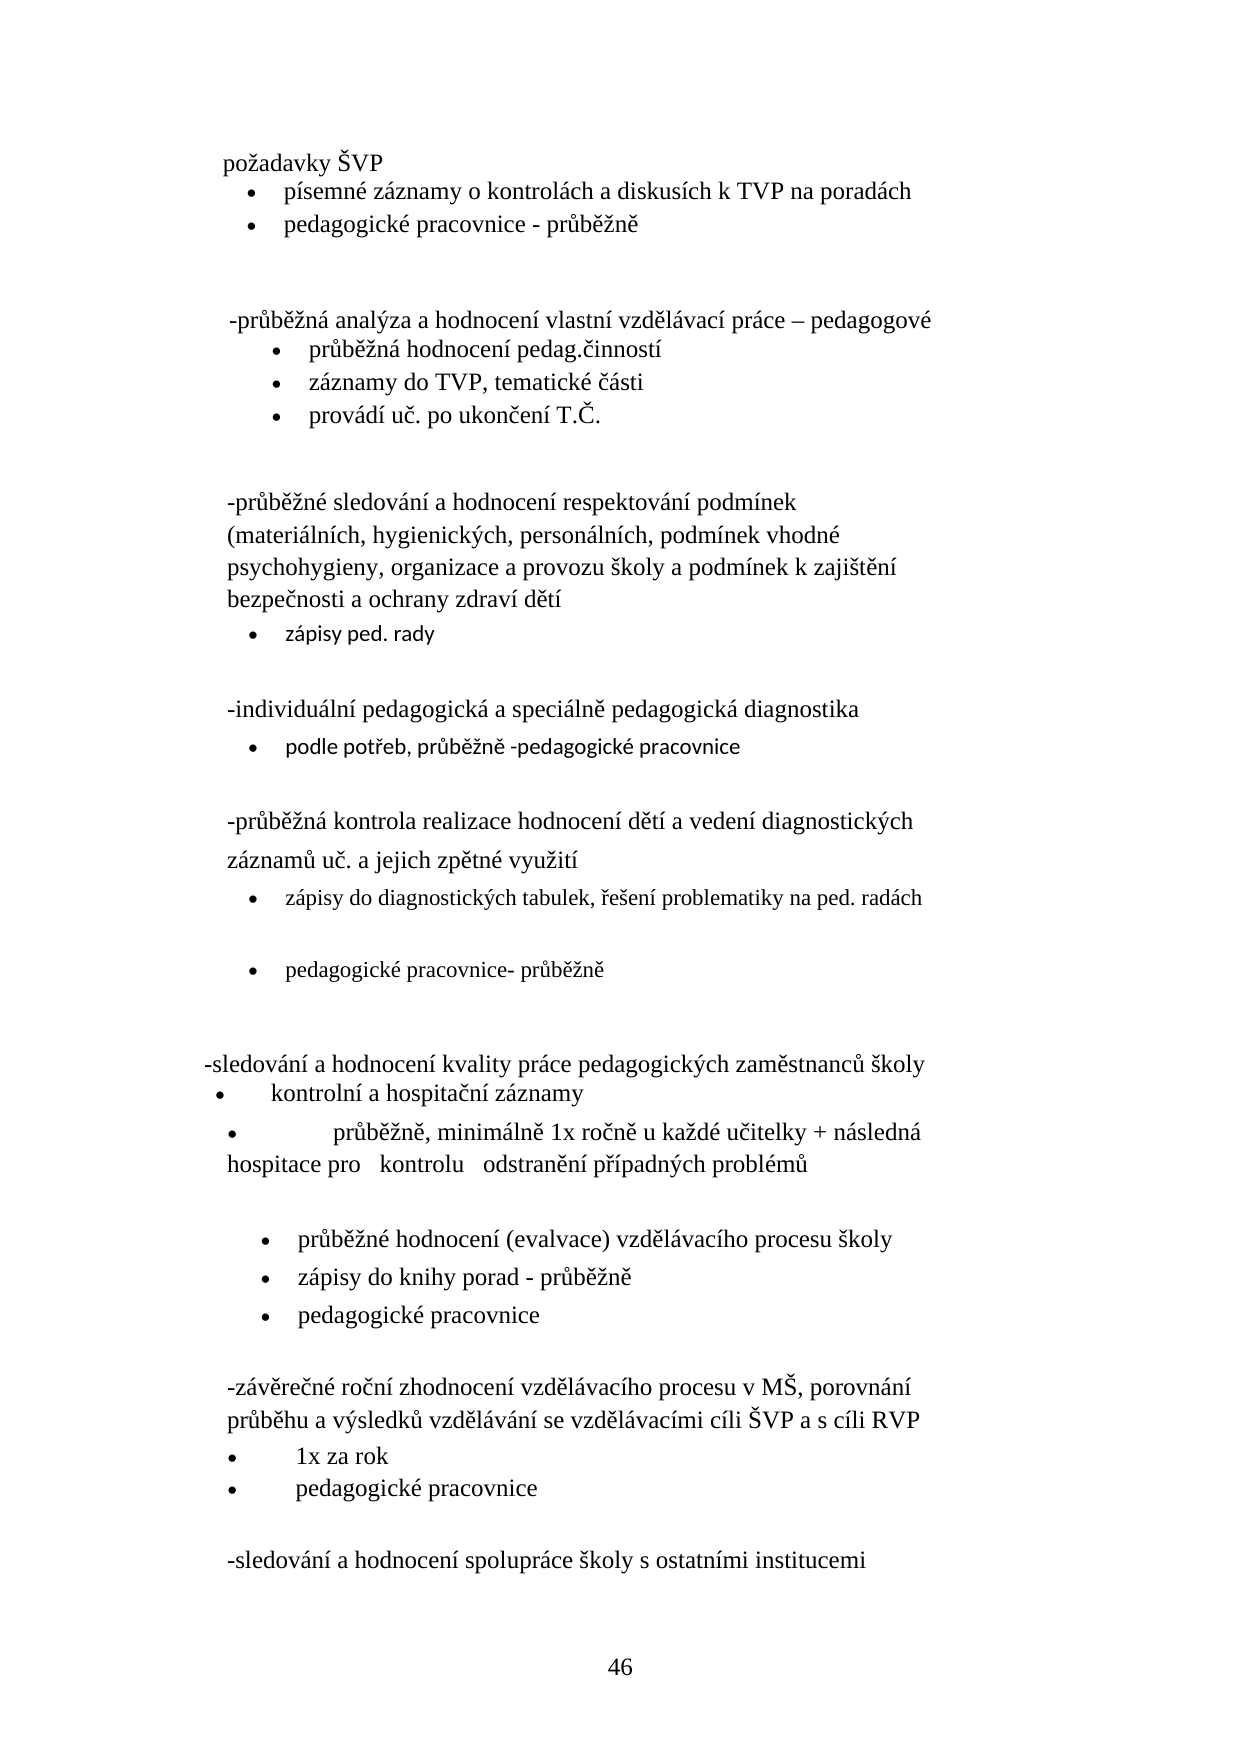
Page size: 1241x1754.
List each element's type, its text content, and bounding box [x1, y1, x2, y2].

list písemné záznamy o kontrolách a diskusích k TVP na poradách [246, 176, 1093, 205]
text -individuální pedagogická a speciálně pedagogická diagnostika [227, 694, 923, 723]
list podle potřeb, průběžně -pedagogické pracovnice [248, 732, 923, 760]
text -sledování a hodnocení spolupráce školy s ostatními institucemi [227, 1545, 923, 1574]
list provádí uč. po ukončení T.Č. [271, 400, 1093, 429]
text požadavky ŠVP [148, 148, 1093, 176]
list pedagogické pracovnice [260, 1301, 923, 1329]
list zápisy do knihy porad - průběžně [260, 1262, 923, 1291]
text -sledování a hodnocení kvality práce pedagogických zaměstnanců školy [148, 1049, 1093, 1078]
text -průběžná analýza a hodnocení vlastní vzdělávací práce – pedagogové [148, 306, 1093, 334]
list pedagogické pracovnice - průběžně [246, 209, 923, 238]
list kontrolní a hospitační záznamy [214, 1078, 923, 1107]
text -závěrečné roční zhodnocení vzdělávacího procesu v MŠ, porovnání průběhu a výsledků vzdělávání se vzdělávacími cíli ŠVP a s cíli RVP [227, 1372, 923, 1433]
text -průběžné sledování a hodnocení respektování podmínek (materiálních, hygienických, personálních, podmínek vhodné psychohygieny, organizace a provozu školy a podmínek k zajištění bezpečnosti a ochrany zdraví dětí [227, 487, 923, 613]
list průběžně, minimálně 1x ročně u každé učitelky + následná hospitace pro kontrolu odstranění případných problémů [227, 1117, 923, 1178]
list zápisy do diagnostických tabulek, řešení problematiky na ped. radách [248, 884, 923, 946]
list 1x za rok [227, 1441, 1092, 1469]
list záznamy do TVP, tematické části [271, 367, 1093, 396]
list pedagogické pracovnice- průběžně [248, 956, 923, 982]
list zápisy ped. rady [248, 619, 1092, 647]
text -průběžná kontrola realizace hodnocení dětí a vedení diagnostických záznamů uč. a jejich zpětné využití [227, 806, 923, 874]
list pedagogické pracovnice [227, 1473, 1092, 1502]
list průběžná hodnocení pedag.činností [271, 334, 1093, 363]
list průběžné hodnocení (evalvace) vzdělávacího procesu školy [260, 1224, 923, 1253]
